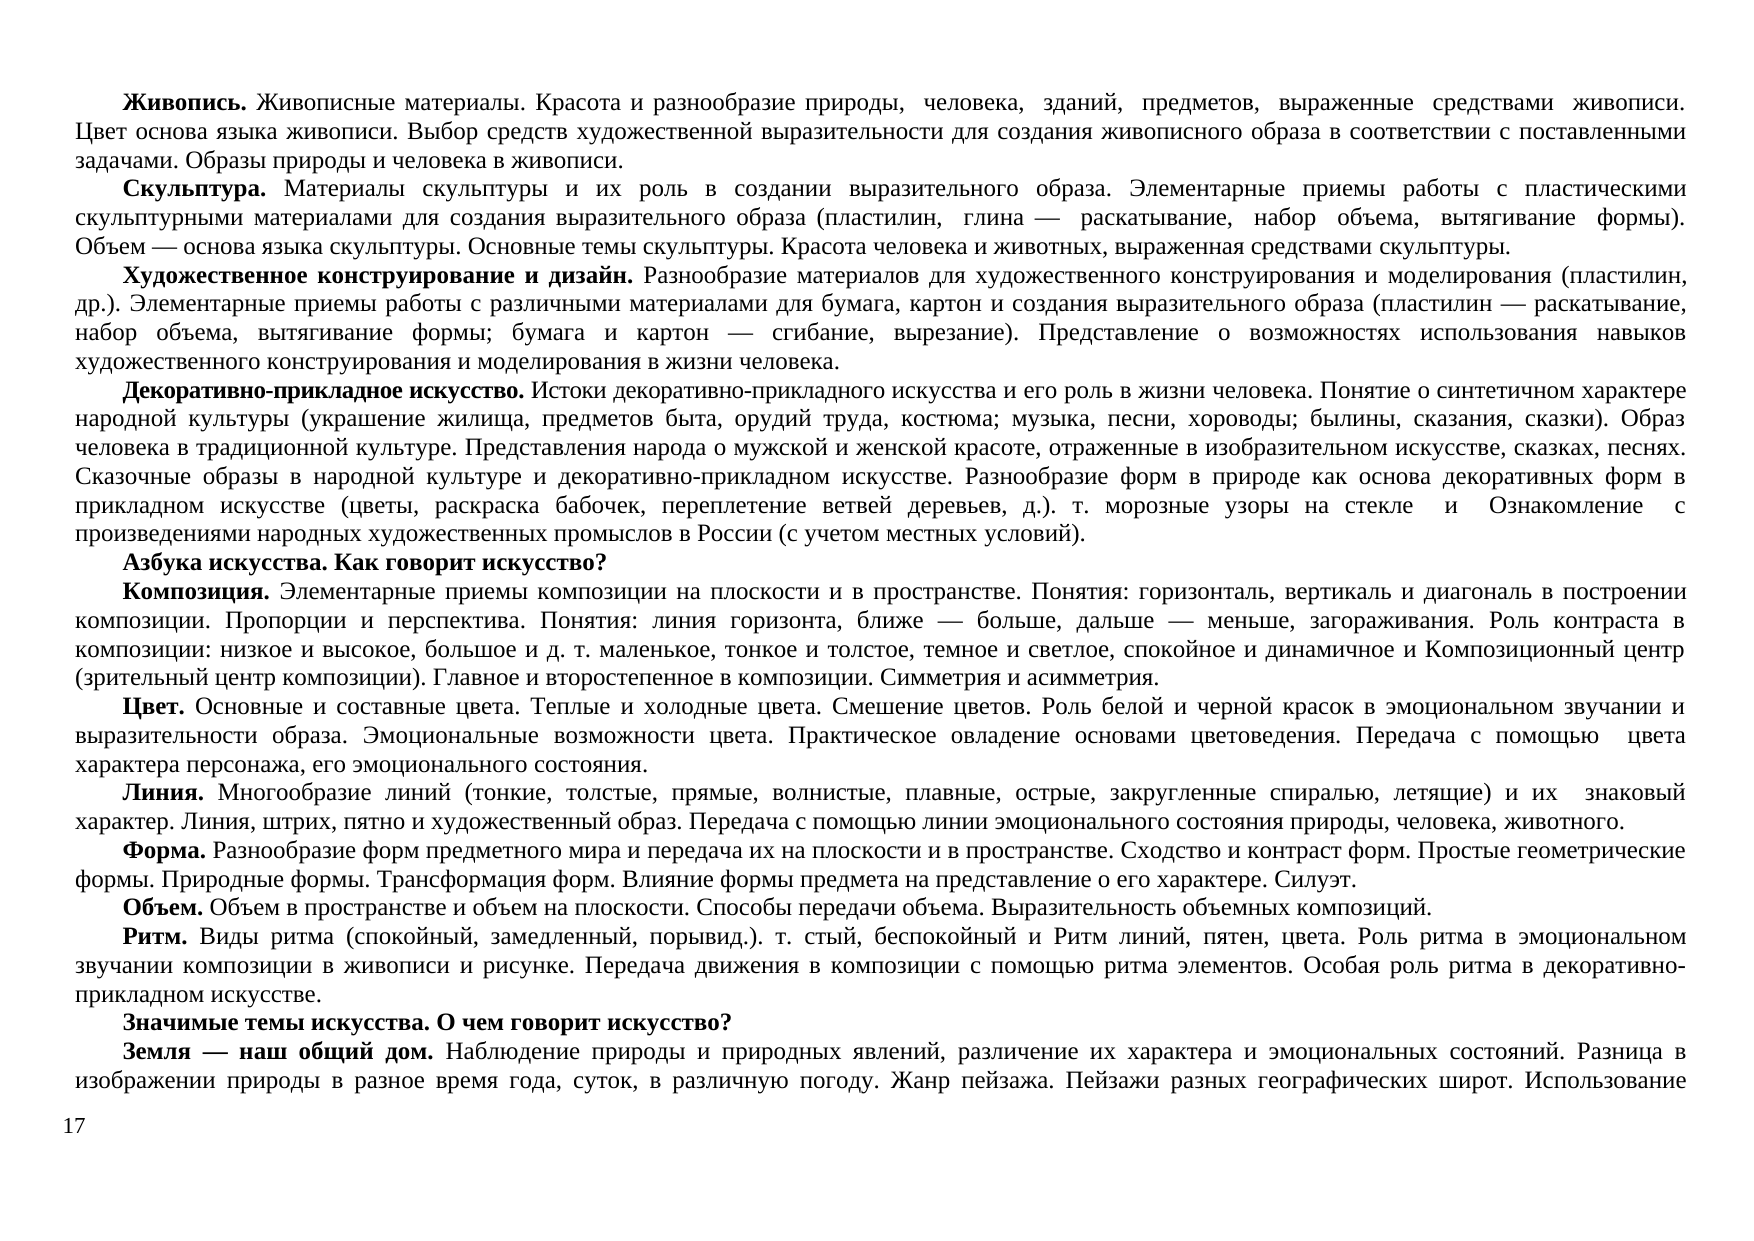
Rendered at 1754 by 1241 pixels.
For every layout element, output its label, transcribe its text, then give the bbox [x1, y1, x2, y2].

text Декоративно-прикладное искусство. Истоки декоративно-прикладного искусства и его роль в жизни человека. Понятие о синтетичном характере народной культуры (украшение жилища, предметов быта, орудий труда, костюма; музыка, песни, хороводы; былины, сказания, сказки). Образ человека в традиционной культуре. Представления народа о мужской и женской красоте, отраженные в изобразительном искусстве, сказках, песнях. Сказочные образы в народной культуре и декоративно-прикладном искусстве. Разнообразие форм в природе как основа декоративных форм в прикладном искусстве (цветы, раскраска бабочек, переплетение ветвей деревьев, д.). т. морозные узоры на стекле и Ознакомление с произведениями народных художественных промыслов в России (с учетом местных условий). [75, 375, 1688, 547]
text Скульптура. Материалы скульптуры и их роль в создании выразительного образа. Элементарные приемы работы с пластическими скульптурными материалами для создания выразительного образа (пластилин, глина — раскатывание, набор объема, вытягивание формы). Объем — основа языка скульптуры. Основные темы скульптуры. Красота человека и животных, выраженная средствами скульптуры. [75, 173, 1688, 260]
subtitle Азбука искусства. Как говорит искусство? [122, 548, 1712, 576]
text Художественное конструирование и дизайн. Разнообразие материалов для художественного конструирования и моделирования (пластилин, др.). Элементарные приемы работы с различными материалами для бумага, картон и создания выразительного образа (пластилин — раскатывание, набор объема, вытягивание формы; бумага и картон — сгибание, вырезание). Представление о возможностях использования навыков художественного конструирования и моделирования в жизни человека. [75, 260, 1688, 375]
text Линия. Многообразие линий (тонкие, толстые, прямые, волнистые, плавные, острые, закругленные спиралью, летящие) и их знаковый характер. Линия, штрих, пятно и художественный образ. Передача с помощью линии эмоционального состояния природы, человека, животного. [75, 777, 1688, 835]
text Объем. Объем в пространстве и объем на плоскости. Способы передачи объема. Выразительность объемных композиций. [122, 892, 1712, 921]
text Композиция. Элементарные приемы композиции на плоскости и в пространстве. Понятия: горизонталь, вертикаль и диагональ в построении композиции. Пропорции и перспектива. Понятия: линия горизонта, ближе — больше, дальше — меньше, загораживания. Роль контраста в композиции: низкое и высокое, большое и д. т. маленькое, тонкое и толстое, темное и светлое, спокойное и динамичное и Композиционный центр (зрительный центр композиции). Главное и второстепенное в композиции. Симметрия и асимметрия. [75, 576, 1688, 691]
text Ритм. Виды ритма (спокойный, замедленный, порывид.). т. стый, беспокойный и Ритм линий, пятен, цвета. Роль ритма в эмоциональном звучании композиции в живописи и рисунке. Передача движения в композиции с помощью ритма элементов. Особая роль ритма в декоративно- прикладном искусстве. [75, 921, 1688, 1007]
text Живопись. Живописные материалы. Красота и разнообразие природы, человека, зданий, предметов, выраженные средствами живописи. Цвет основа языка живописи. Выбор средств художественной выразительности для создания живописного образа в соответствии с поставленными задачами. Образы природы и человека в живописи. [75, 87, 1688, 173]
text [75, 1036, 1688, 1094]
text Цвет. Основные и составные цвета. Теплые и холодные цвета. Смешение цветов. Роль белой и черной красок в эмоциональном звучании и выразительности образа. Эмоциональные возможности цвета. Практическое овладение основами цветоведения. Передача с помощью цвета характера персонажа, его эмоционального состояния. [75, 691, 1688, 777]
subtitle Значимые темы искусства. О чем говорит искусство? [122, 1008, 1712, 1036]
text Форма. Разнообразие форм предметного мира и передача их на плоскости и в пространстве. Сходство и контраст форм. Простые геометрические формы. Природные формы. Трансформация форм. Влияние формы предмета на представление о его характере. Силуэт. [75, 835, 1688, 892]
